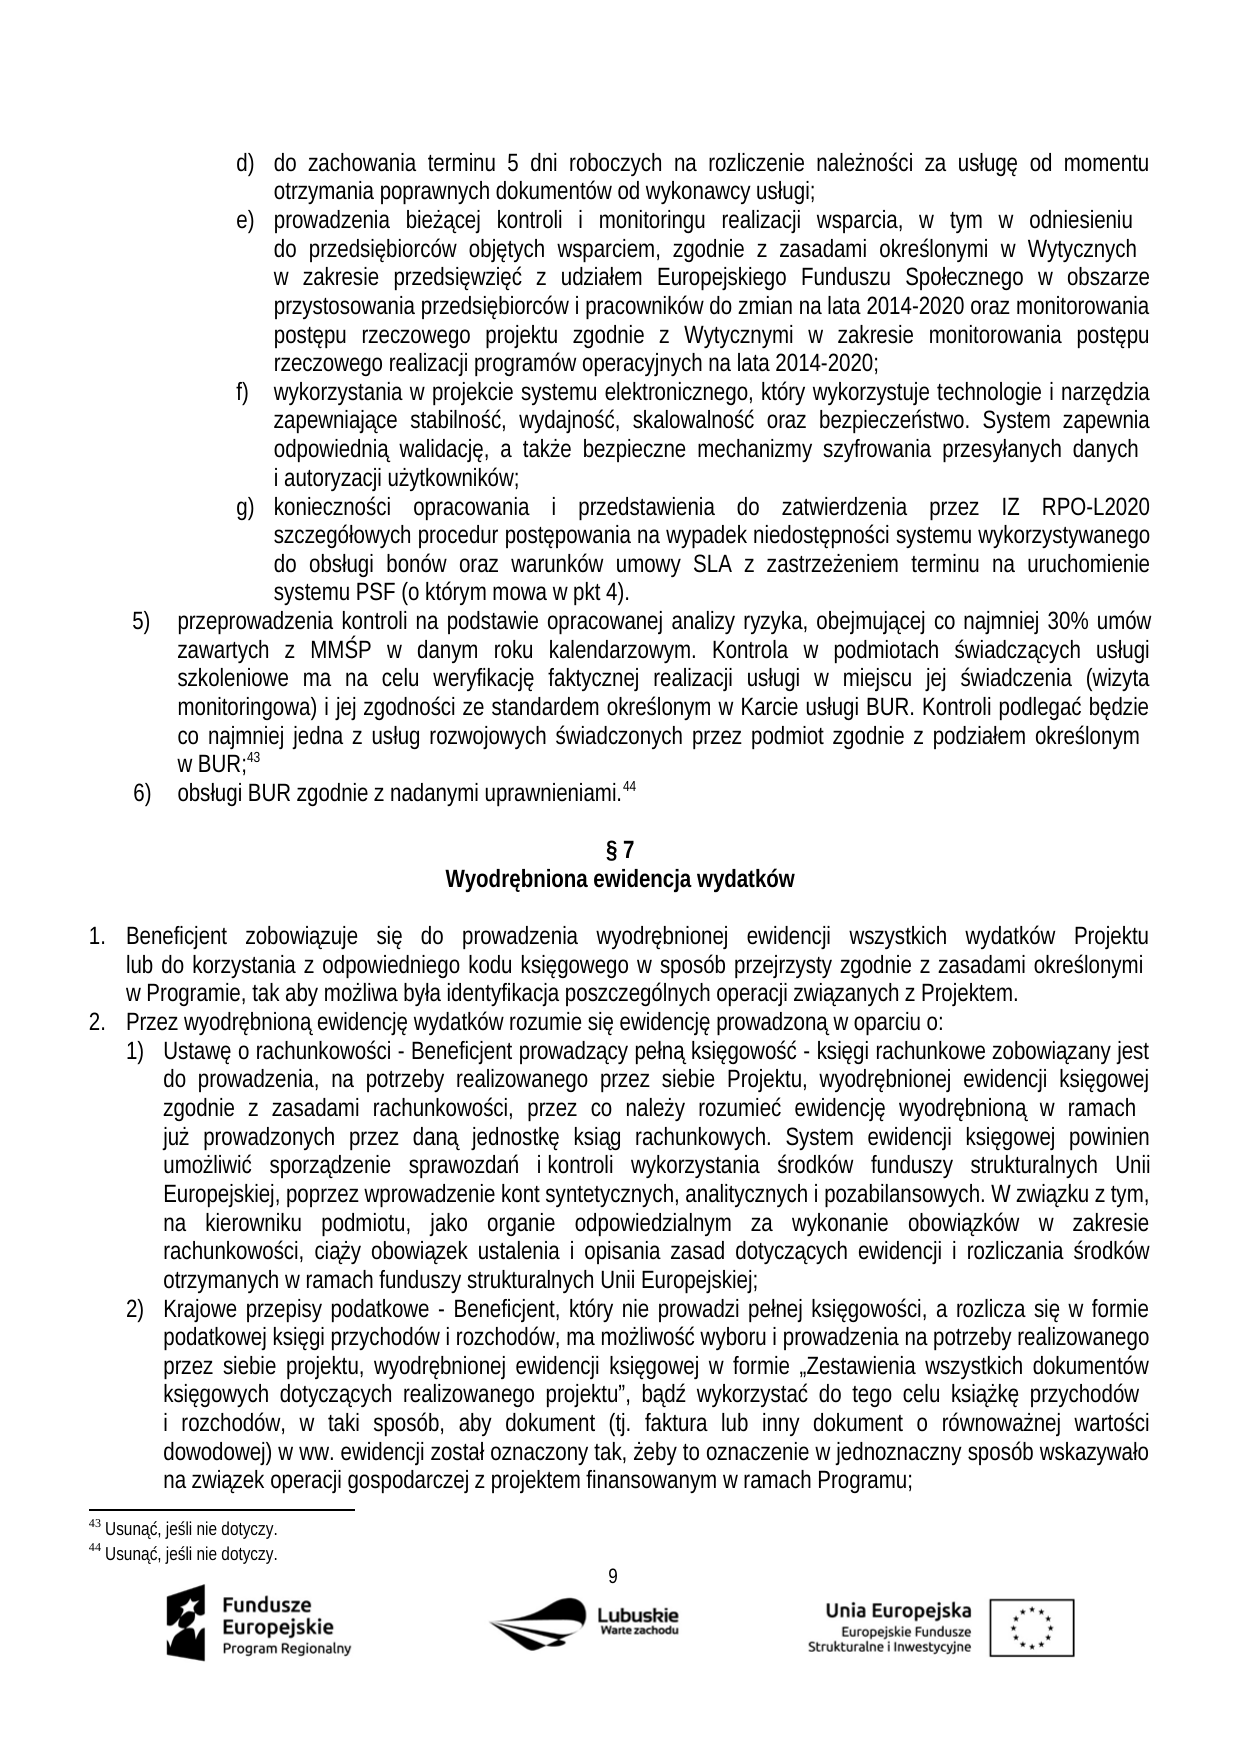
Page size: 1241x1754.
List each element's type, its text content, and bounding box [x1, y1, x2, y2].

list Krajowe przepisy podatkowe - Beneficjent, który nie prowadzi pełnej księgowości, a rozlicza się w formie podatkowej księgi przychodów i rozchodów, ma możliwość wyboru i prowadzenia na potrzeby realizowanego przez siebie projektu, wyodrębnionej ewidencji księgowej w formie „Zestawienia wszystkich dokumentów księgowych dotyczących realizowanego projektu”, bądź wykorzystać do tego celu książkę przychodów i rozchodów, w taki sposób, aby dokument (tj. faktura lub inny dokument o równoważnej wartości dowodowej) w ww. ewidencji został oznaczony tak, żeby to oznaczenie w jednoznaczny sposób wskazywało na związek operacji gospodarczej z projektem finansowanym w ramach Programu; [126, 1293, 1152, 1494]
text § 7 [89, 835, 1152, 864]
text Wyodrębniona ewidencja wydatków [89, 864, 1152, 892]
list Beneficjent zobowiązuje się do prowadzenia wyodrębnionej ewidencji wszystkich wydatków Projektu lub do korzystania z odpowiedniego kodu księgowego w sposób przejrzysty zgodnie z zasadami określonymi w Programie, tak aby możliwa była identyfikacja poszczególnych operacji związanych z Projektem. [89, 921, 1152, 1007]
list Ustawę o rachunkowości - Beneficjent prowadzący pełną księgowość - księgi rachunkowe zobowiązany jest do prowadzenia, na potrzeby realizowanego przez siebie Projektu, wyodrębnionej ewidencji księgowej zgodnie z zasadami rachunkowości, przez co należy rozumieć ewidencję wyodrębnioną w ramach już prowadzonych przez daną jednostkę ksiąg rachunkowych. System ewidencji księgowej powinien umożliwić sporządzenie sprawozdań i kontroli wykorzystania środków funduszy strukturalnych Unii Europejskiej, poprzez wprowadzenie kont syntetycznych, analitycznych i pozabilansowych. W związku z tym, na kierowniku podmiotu, jako organie odpowiedzialnym za wykonanie obowiązków w zakresie rachunkowości, ciąży obowiązek ustalenia i opisania zasad dotyczących ewidencji i rozliczania środków otrzymanych w ramach funduszy strukturalnych Unii Europejskiej; [126, 1036, 1152, 1293]
list przeprowadzenia kontroli na podstawie opracowanej analizy ryzyka, obejmującej co najmniej 30% umów zawartych z MMŚP w danym roku kalendarzowym. Kontrola w podmiotach świadczących usługi szkoleniowe ma na celu weryfikację faktycznej realizacji usługi w miejscu jej świadczenia (wizyta monitoringowa) i jej zgodności ze standardem określonym w Karcie usługi BUR. Kontroli podlegać będzie co najmniej jedna z usług rozwojowych świadczonych przez podmiot zgodnie z podziałem określonym w BUR; [132, 606, 1152, 778]
list konieczności opracowania i przedstawienia do zatwierdzenia przez IZ RPO-L2020 szczegółowych procedur postępowania na wypadek niedostępności systemu wykorzystywanego do obsługi bonów oraz warunków umowy SLA z zastrzeżeniem terminu na uruchomienie systemu PSF (o którym mowa w pkt 4). [236, 491, 1152, 606]
list obsługi BUR zgodnie z nadanymi uprawnieniami. [133, 778, 1152, 807]
list wykorzystania w projekcie systemu elektronicznego, który wykorzystuje technologie i narzędzia zapewniające stabilność, wydajność, skalowalność oraz bezpieczeństwo. System zapewnia odpowiednią walidację, a także bezpieczne mechanizmy szyfrowania przesyłanych danych i autoryzacji użytkowników; [236, 377, 1152, 491]
list do zachowania terminu 5 dni roboczych na rozliczenie należności za usługę od momentu otrzymania poprawnych dokumentów od wykonawcy usługi; [236, 148, 1152, 205]
list prowadzenia bieżącej kontroli i monitoringu realizacji wsparcia, w tym w odniesieniu do przedsiębiorców objętych wsparciem, zgodnie z zasadami określonymi w Wytycznych w zakresie przedsięwzięć z udziałem Europejskiego Funduszu Społecznego w obszarze przystosowania przedsiębiorców i pracowników do zmian na lata 2014-2020 oraz monitorowania postępu rzeczowego projektu zgodnie z Wytycznymi w zakresie monitorowania postępu rzeczowego realizacji programów operacyjnych na lata 2014-2020; [236, 205, 1152, 377]
list Przez wyodrębnioną ewidencję wydatków rozumie się ewidencję prowadzoną w oparciu o: [89, 1007, 1152, 1036]
picture [147, 1564, 1093, 1681]
